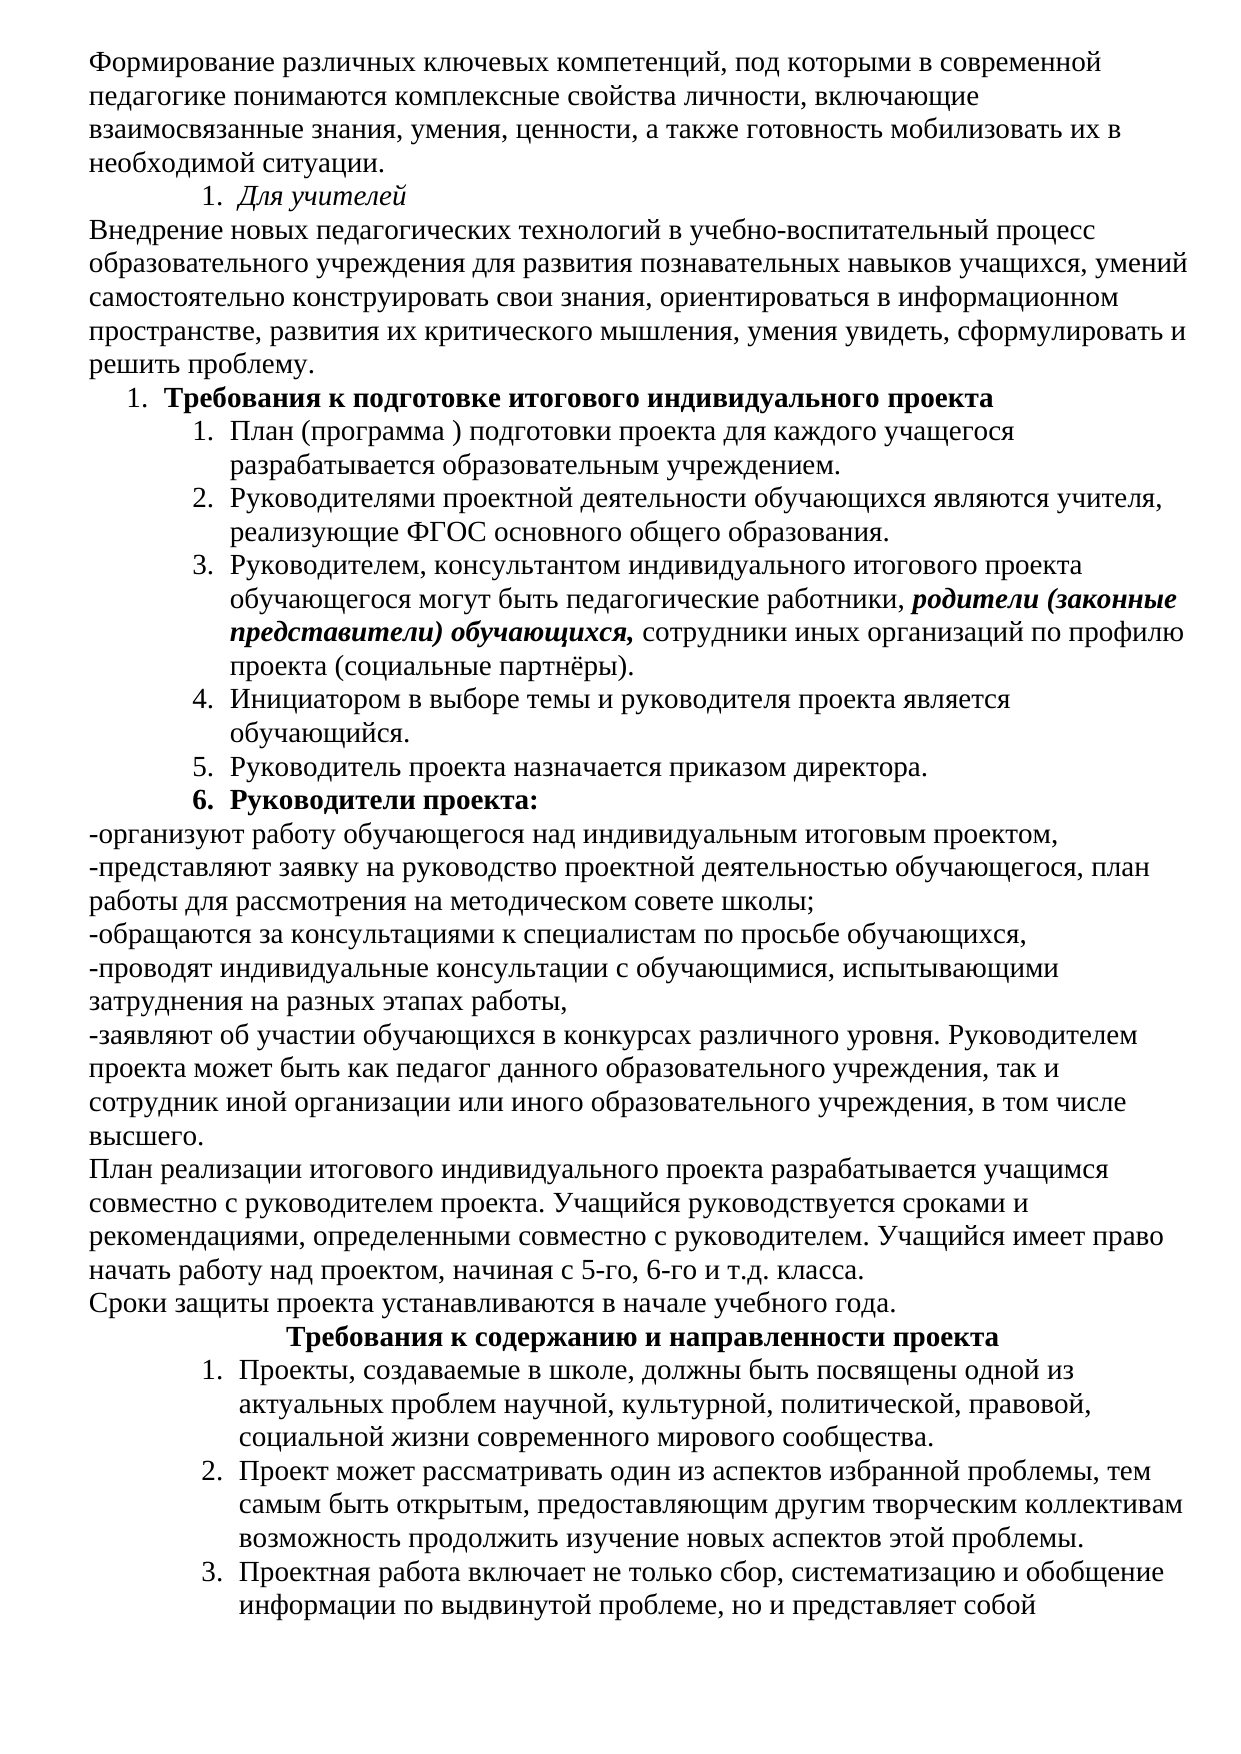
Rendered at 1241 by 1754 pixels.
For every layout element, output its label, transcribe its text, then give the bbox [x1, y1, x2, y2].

list Требования к подготовке итогового индивидуального проекта [126, 380, 1196, 413]
text -представляют заявку на руководство проектной деятельностью обучающегося, план работы для рассмотрения на методическом совете школы; [89, 849, 1196, 916]
text -проводят индивидуальные консультации с обучающимися, испытывающими затруднения на разных этапах работы, [89, 950, 1196, 1017]
text -обращаются за консультациями к специалистам по просьбе обучающихся, [89, 916, 1196, 950]
list Проект может рассматривать один из аспектов избранной проблемы, тем самым быть открытым, предоставляющим другим творческим коллективам возможность продолжить изучение новых аспектов этой проблемы. [201, 1453, 1196, 1554]
list Для учителей [201, 178, 1196, 212]
list Инициатором в выборе темы и руководителя проекта является обучающийся. [192, 682, 1196, 749]
text Внедрение новых педагогических технологий в учебно-воспитательный процесс образовательного учреждения для развития познавательных навыков учащихся, умений самостоятельно конструировать свои знания, ориентироваться в информационном пространстве, развития их критического мышления, умения увидеть, сформулировать и решить проблему. [89, 212, 1196, 380]
text Требования к содержанию и направленности проекта [89, 1319, 1196, 1352]
list Руководитель проекта назначается приказом директора. [192, 749, 1196, 782]
text План реализации итогового индивидуального проекта разрабатывается учащимся совместно с руководителем проекта. Учащийся руководствуется сроками и рекомендациями, определенными совместно с руководителем. Учащийся имеет право начать работу над проектом, начиная с 5-го, 6-го и т.д. класса. [89, 1151, 1196, 1285]
text -заявляют об участии обучающихся в конкурсах различного уровня. Руководителем проекта может быть как педагог данного образовательного учреждения, так и сотрудник иной организации или иного образовательного учреждения, в том числе высшего. [89, 1017, 1196, 1151]
text Формирование различных ключевых компетенций, под которыми в современной педагогике понимаются комплексные свойства личности, включающие взаимосвязанные знания, умения, ценности, а также готовность мобилизовать их в необходимой ситуации. [89, 44, 1196, 178]
list Руководителем, консультантом индивидуального итогового проекта обучающегося могут быть педагогические работники, родители (законные представители) обучающихся, сотрудники иных организаций по профилю проекта (социальные партнёры). [192, 547, 1196, 682]
list Проекты, создаваемые в школе, должны быть посвящены одной из актуальных проблем научной, культурной, политической, правовой, социальной жизни современного мирового сообщества. [201, 1352, 1196, 1453]
text Сроки защиты проекта устанавливаются в начале учебного года. [89, 1285, 1196, 1319]
list Руководители проекта: [192, 782, 1196, 816]
text -организуют работу обучающегося над индивидуальным итоговым проектом, [89, 816, 1196, 849]
list План (программа ) подготовки проекта для каждого учащегося разрабатывается образовательным учреждением. [192, 413, 1196, 480]
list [201, 1554, 1196, 1621]
list Руководителями проектной деятельности обучающихся являются учителя, реализующие ФГОС основного общего образования. [192, 480, 1196, 547]
